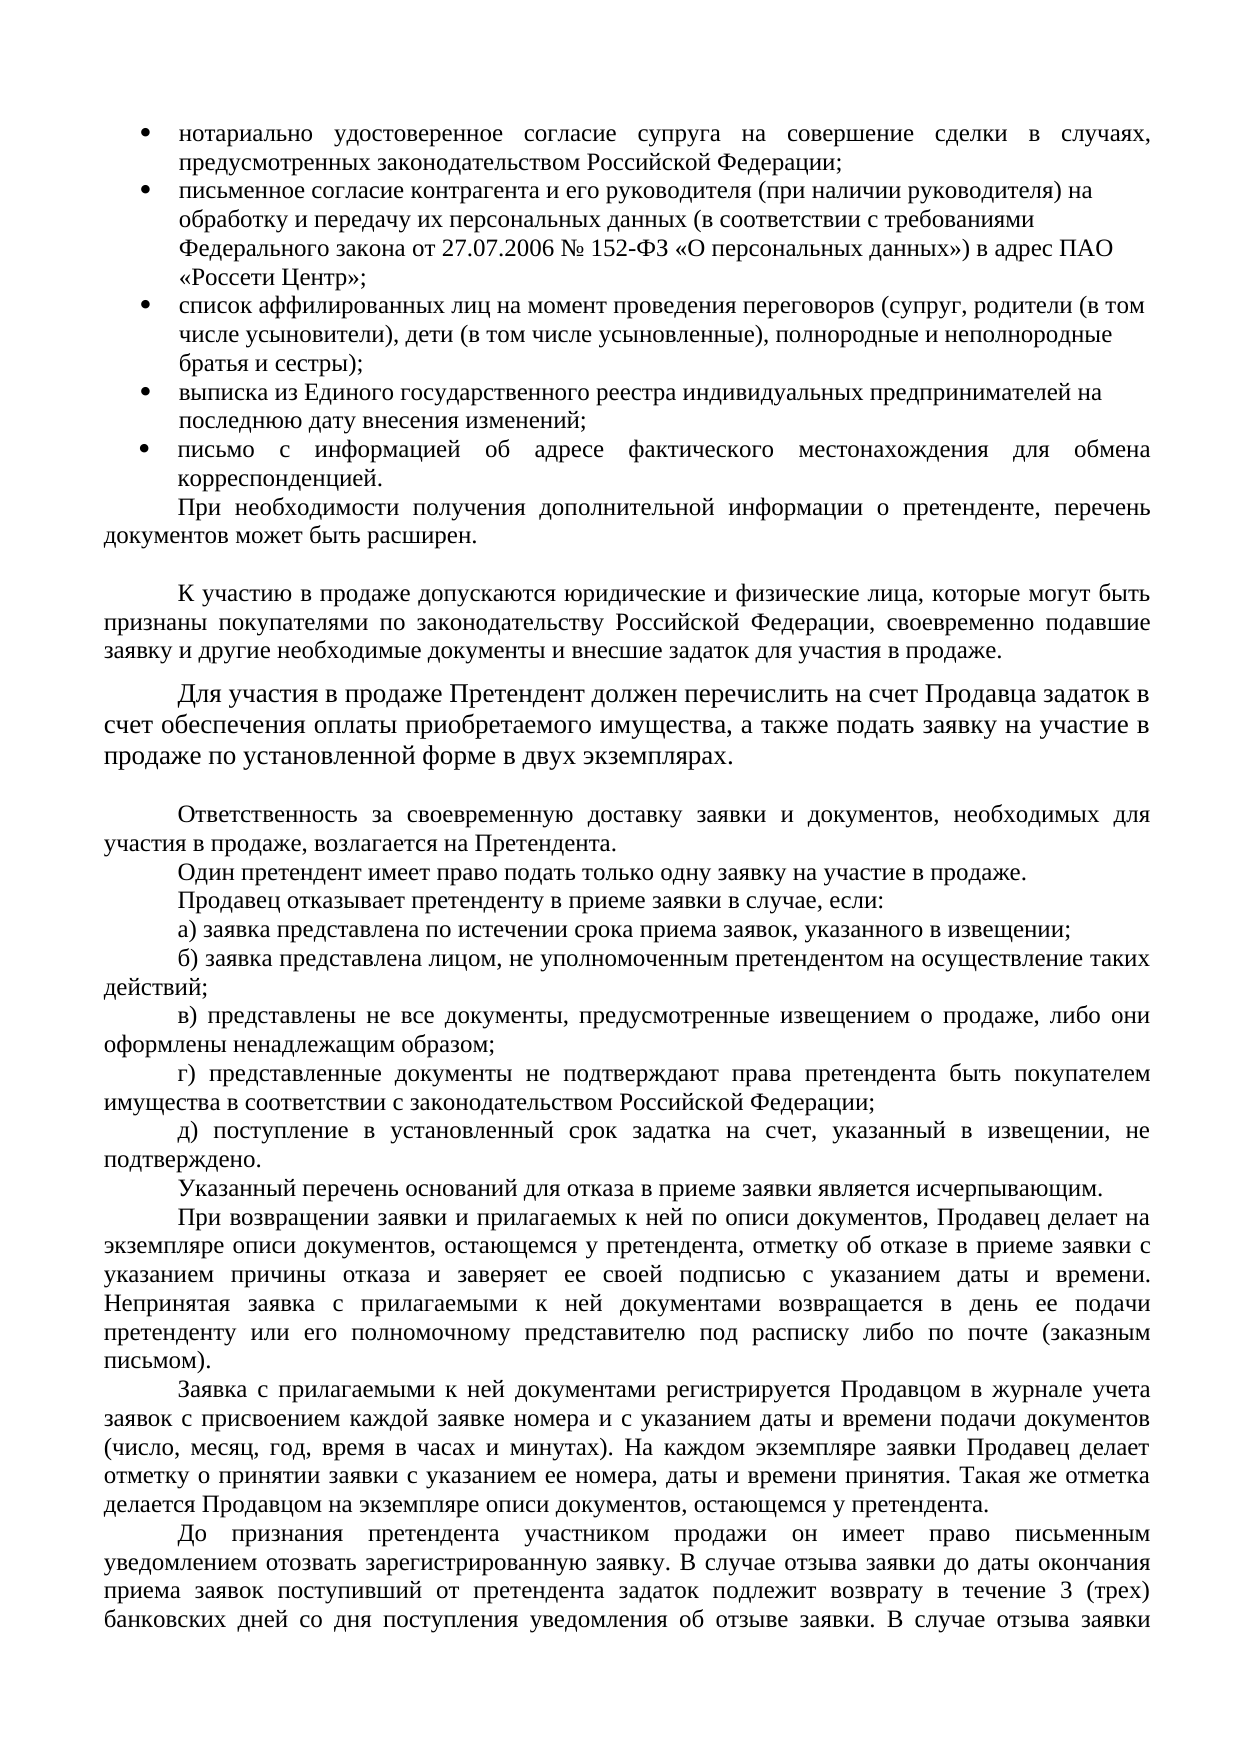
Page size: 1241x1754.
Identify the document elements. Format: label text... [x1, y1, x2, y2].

list письмо с информацией об адресе фактического местонахождения для обмена корреспонденцией. [140, 434, 1152, 492]
text Ответственность за своевременную доставку заявки и документов, необходимых для участия в продаже, возлагается на Претендента. [103, 799, 1152, 857]
text а) заявка представлена по истечении срока приема заявок, указанного в извещении; [103, 914, 1152, 943]
text Для участия в продаже Претендент должен перечислить на счет Продавца задаток в счет обеспечения оплаты приобретаемого имущества, а также подать заявку на участие в продаже по установленной форме в двух экземплярах. [103, 677, 1152, 770]
text При возвращении заявки и прилагаемых к ней по описи документов, Продавец делает на экземпляре описи документов, остающемся у претендента, отметку об отказе в приеме заявки с указанием причины отказа и заверяет ее своей подписью с указанием даты и времени. Непринятая заявка с прилагаемыми к ней документами возвращается в день ее подачи претенденту или его полномочному представителю под расписку либо по почте (заказным письмом). [103, 1202, 1152, 1374]
text д) поступление в установленный срок задатка на счет, указанный в извещении, не подтверждено. [103, 1115, 1152, 1173]
list выписка из Единого государственного реестра индивидуальных предпринимателей на последнюю дату внесения изменений; [141, 377, 1152, 434]
text в) представлены не все документы, предусмотренные извещением о продаже, либо они оформлены ненадлежащим образом; [103, 1000, 1152, 1058]
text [103, 1518, 1152, 1633]
list нотариально удостоверенное согласие супруга на совершение сделки в случаях, предусмотренных законодательством Российской Федерации; [141, 118, 1152, 176]
list письменное согласие контрагента и его руководителя (при наличии руководителя) на обработку и передачу их персональных данных (в соответствии с требованиями Федерального закона от 27.07.2006 № 152-ФЗ «О персональных данных») в адрес ПАО «Россети Центр»; [141, 176, 1152, 291]
text Заявка с прилагаемыми к ней документами регистрируется Продавцом в журнале учета заявок с присвоением каждой заявке номера и с указанием даты и времени подачи документов (число, месяц, год, время в часах и минутах). На каждом экземпляре заявки Продавец делает отметку о принятии заявки с указанием ее номера, даты и времени принятия. Такая же отметка делается Продавцом на экземпляре описи документов, остающемся у претендента. [103, 1374, 1152, 1518]
text Указанный перечень оснований для отказа в приеме заявки является исчерпывающим. [103, 1173, 1152, 1202]
text Один претендент имеет право подать только одну заявку на участие в продаже. [103, 857, 1152, 885]
text г) представленные документы не подтверждают права претендента быть покупателем имущества в соответствии с законодательством Российской Федерации; [103, 1058, 1152, 1115]
text При необходимости получения дополнительной информации о претенденте, перечень документов может быть расширен. [103, 492, 1152, 549]
text б) заявка представлена лицом, не уполномоченным претендентом на осуществление таких действий; [103, 943, 1152, 1000]
text К участию в продаже допускаются юридические и физические лица, которые могут быть признаны покупателями по законодательству Российской Федерации, своевременно подавшие заявку и другие необходимые документы и внесшие задаток для участия в продаже. [103, 578, 1152, 664]
text Продавец отказывает претенденту в приеме заявки в случае, если: [177, 885, 1152, 914]
